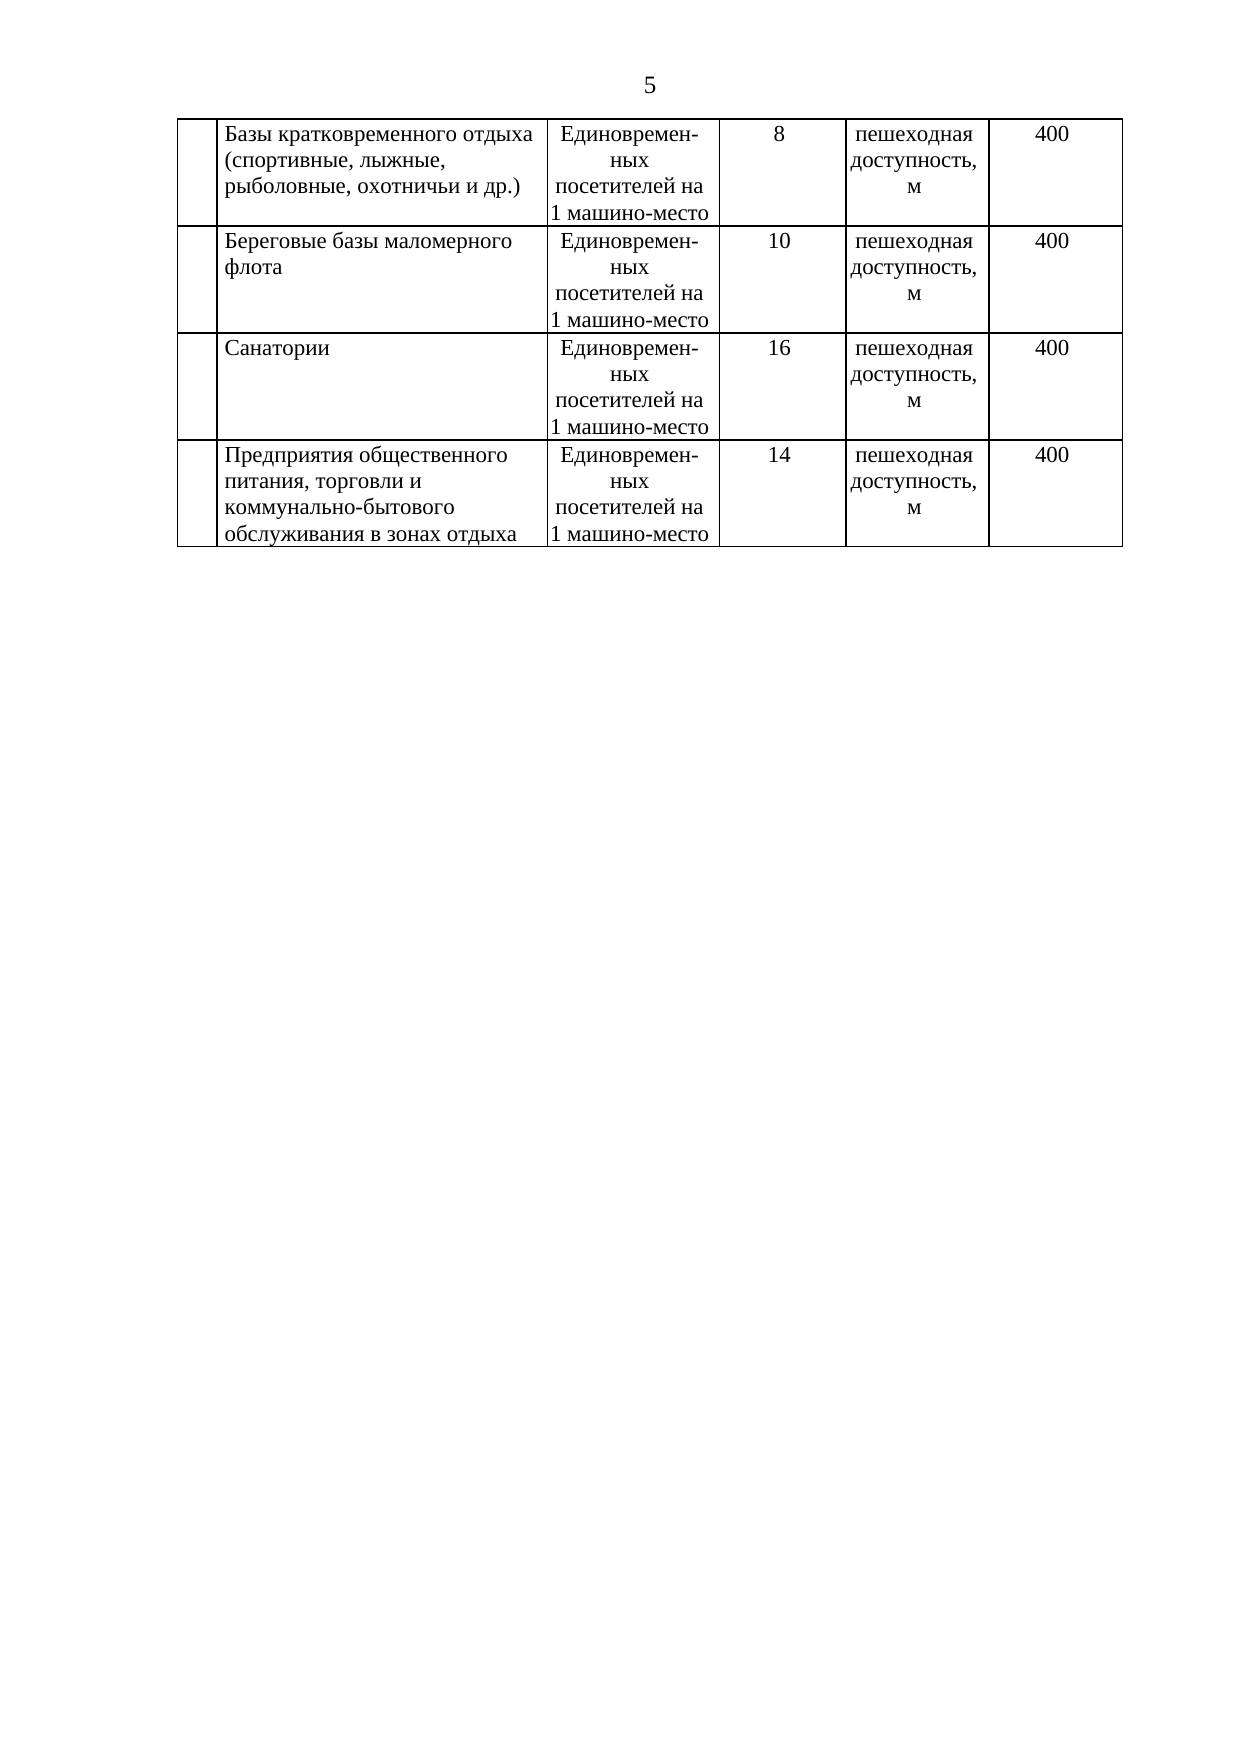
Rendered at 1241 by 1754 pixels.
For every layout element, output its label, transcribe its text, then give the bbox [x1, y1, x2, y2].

table_cell пешеходная доступность, м [847, 334, 988, 439]
table_cell 14 [720, 441, 845, 546]
table_cell [178, 441, 216, 546]
table_cell 16 [720, 334, 845, 439]
table_cell 8 [720, 120, 845, 225]
table_cell [178, 120, 216, 225]
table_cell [847, 120, 988, 225]
table_cell Единовремен-ных посетителей на 1 машино-место [548, 441, 719, 546]
table_cell [178, 334, 216, 439]
table_cell Единовремен-ных посетителей на 1 машино-место [548, 227, 719, 332]
table_cell пешеходная доступность, м [847, 227, 988, 332]
table_cell Береговые базы маломерного флота [218, 227, 547, 332]
table_cell Предприятия общественного питания, торговли и коммунально-бытового обслуживания в зонах отдыха [218, 441, 547, 546]
table_cell Санатории [218, 334, 547, 439]
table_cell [548, 120, 719, 225]
table_cell Единовремен-ных посетителей на 1 машино-место [548, 334, 719, 439]
table_cell [178, 227, 216, 332]
table_cell Базы кратковременного отдыха (спортивные, лыжные, рыболовные, охотничьи и др.) [218, 120, 547, 225]
table_cell 400 [990, 334, 1122, 439]
table_cell 400 [990, 227, 1122, 332]
table_cell 400 [990, 120, 1122, 225]
table_cell 400 [990, 441, 1122, 546]
table_cell 10 [720, 227, 845, 332]
table_cell пешеходная доступность, м [847, 441, 988, 546]
